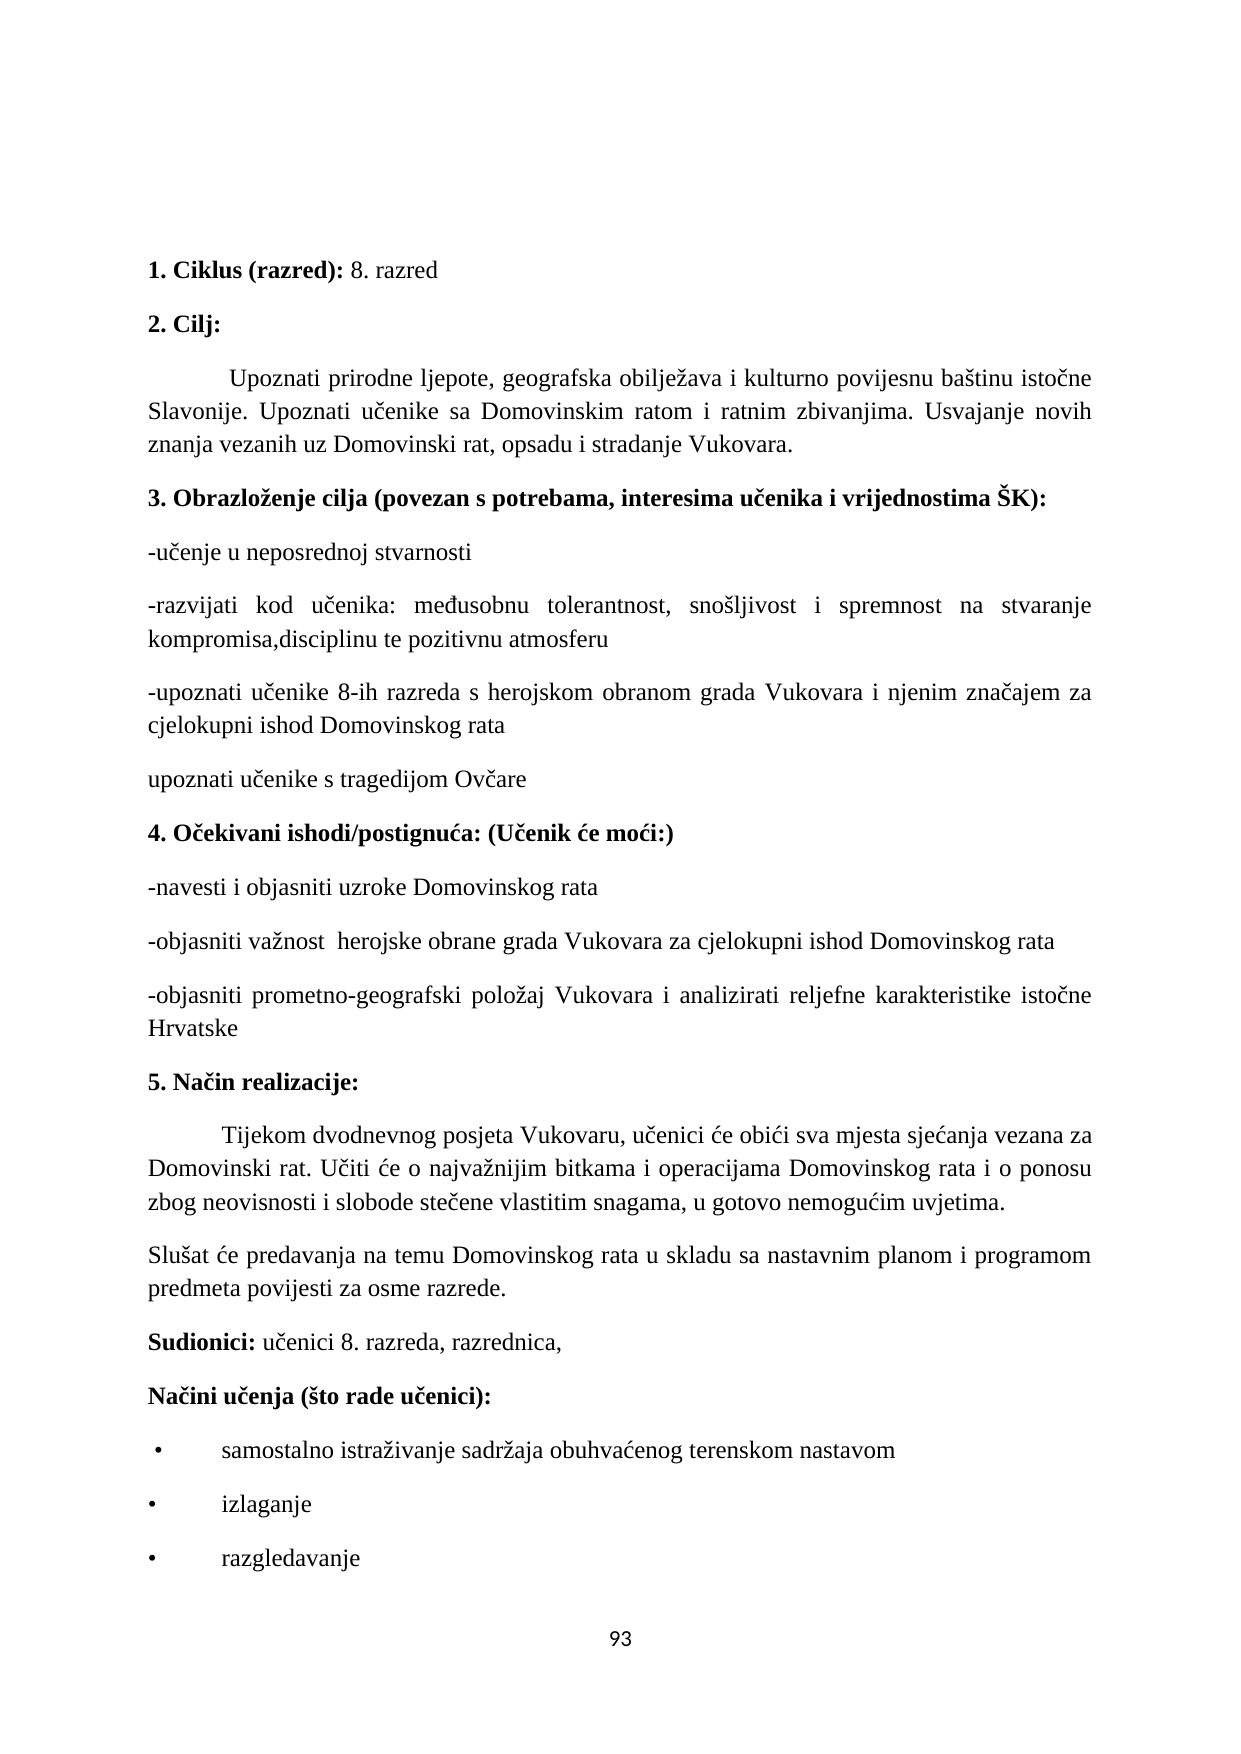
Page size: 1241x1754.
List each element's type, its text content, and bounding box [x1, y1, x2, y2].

text upoznati učenike s tragedijom Ovčare [148, 764, 1093, 793]
text Sudionici: učenici 8. razreda, razrednica, [148, 1327, 1093, 1356]
text -objasniti prometno-geografski položaj Vukovara i analizirati reljefne karakteristike istočne Hrvatske [148, 980, 1093, 1042]
text 3. Obrazloženje cilja (povezan s potrebama, interesima učenika i vrijednostima ŠK): [148, 483, 1093, 512]
text -objasniti važnost herojske obrane grada Vukovara za cjelokupni ishod Domovinskog rata [148, 926, 1093, 955]
text 4. Očekivani ishodi/postignuća: (Učenik će moći:) [148, 818, 1093, 847]
text Načini učenja (što rade učenici): [148, 1381, 1093, 1410]
text • samostalno istraživanje sadržaja obuhvaćenog terenskom nastavom [148, 1435, 1093, 1464]
text Tijekom dvodnevnog posjeta Vukovaru, učenici će obići sva mjesta sjećanja vezana za Domovinski rat. Učiti će o najvažnijim bitkama i operacijama Domovinskog rata i o ponosu zbog neovisnosti i slobode stečene vlastitim snagama, u gotovo nemogućim uvjetima. [148, 1121, 1093, 1215]
text 1. Ciklus (razred): 8. razred [148, 255, 1093, 284]
text -upoznati učenike 8-ih razreda s herojskom obranom grada Vukovara i njenim značajem za cjelokupni ishod Domovinskog rata [148, 677, 1093, 739]
text -navesti i objasniti uzroke Domovinskog rata [148, 872, 1093, 901]
text • izlaganje [148, 1489, 1093, 1518]
text -razvijati kod učenika: međusobnu tolerantnost, snošljivost i spremnost na stvaranje kompromisa,disciplinu te pozitivnu atmosferu [148, 591, 1093, 652]
text Slušat će predavanja na temu Domovinskog rata u skladu sa nastavnim planom i programom predmeta povijesti za osme razrede. [148, 1240, 1093, 1302]
text 5. Način realizacije: [148, 1067, 1093, 1095]
text -učenje u neposrednoj stvarnosti [148, 537, 1093, 566]
text Upoznati prirodne ljepote, geografska obilježava i kulturno povijesnu baštinu istočne Slavonije. Upoznati učenike sa Domovinskim ratom i ratnim zbivanjima. Usvajanje novih znanja vezanih uz Domovinski rat, opsadu i stradanje Vukovara. [148, 363, 1093, 458]
text 2. Cilj: [148, 309, 1093, 338]
text • razgledavanje [148, 1543, 1093, 1571]
